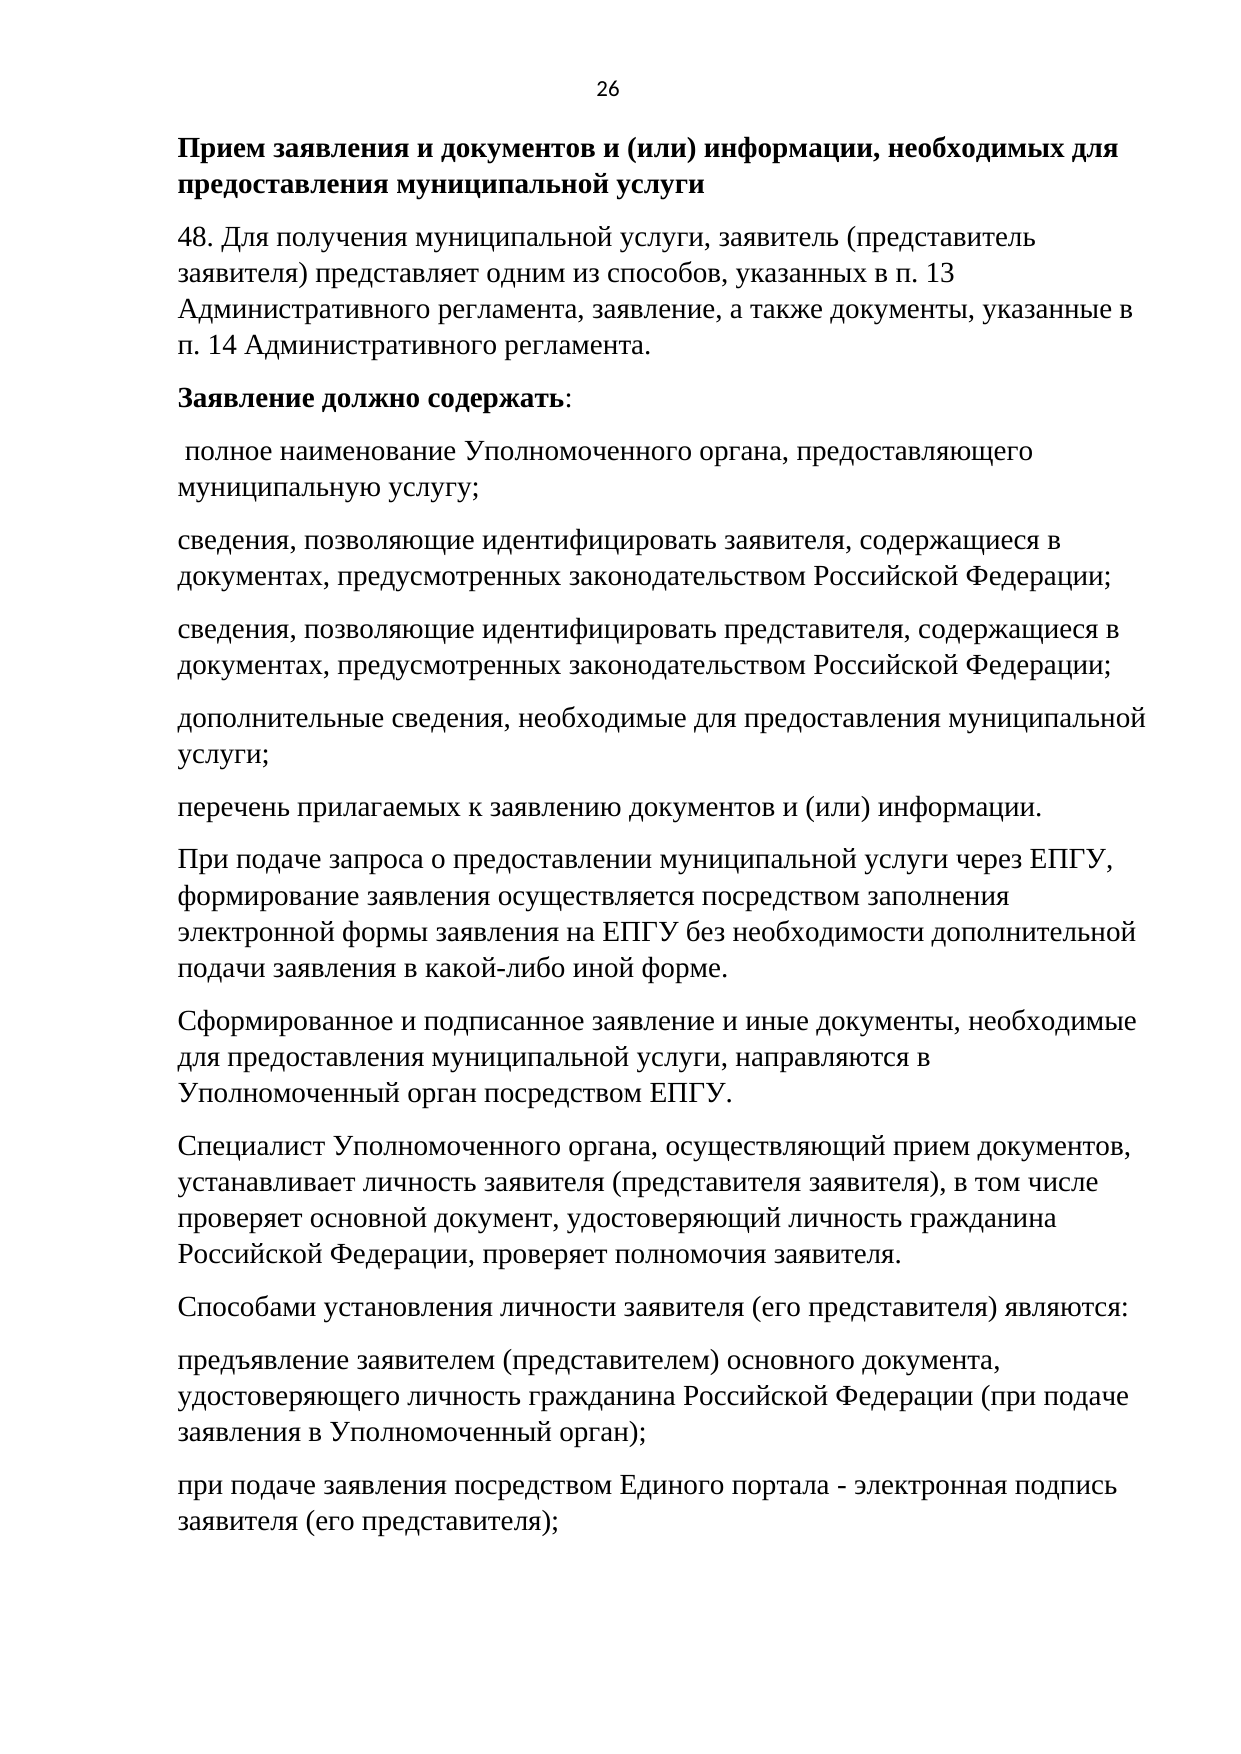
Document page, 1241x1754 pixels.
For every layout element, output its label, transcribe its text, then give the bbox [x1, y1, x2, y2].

text Сформированное и подписанное заявление и иные документы, необходимые для предоставления муниципальной услуги, направляются в Уполномоченный орган посредством ЕПГУ. [177, 1003, 1152, 1108]
text 48. Для получения муниципальной услуги, заявитель (представитель заявителя) представляет одним из способов, указанных в п. 13 Административного регламента, заявление, а также документы, указанные в п. 14 Административного регламента. [177, 219, 1152, 361]
text дополнительные сведения, необходимые для предоставления муниципальной услуги; [177, 700, 1152, 769]
text Заявление должно содержать: [177, 380, 1152, 413]
text перечень прилагаемых к заявлению документов и (или) информации. [177, 789, 1152, 822]
text сведения, позволяющие идентифицировать представителя, содержащиеся в документах, предусмотренных законодательством Российской Федерации; [177, 611, 1152, 680]
text Прием заявления и документов и (или) информации, необходимых для предоставления муниципальной услуги [177, 130, 1152, 199]
text полное наименование Уполномоченного органа, предоставляющего муниципальную услугу; [177, 433, 1152, 502]
text предъявление заявителем (представителем) основного документа, удостоверяющего личность гражданина Российской Федерации (при подаче заявления в Уполномоченный орган); [177, 1342, 1152, 1448]
text Способами установления личности заявителя (его представителя) являются: [177, 1289, 1152, 1323]
text при подаче заявления посредством Единого портала - электронная подпись заявителя (его представителя); [177, 1467, 1152, 1537]
text При подаче запроса о предоставлении муниципальной услуги через ЕПГУ, формирование заявления осуществляется посредством заполнения электронной формы заявления на ЕПГУ без необходимости дополнительной подачи заявления в какой-либо иной форме. [177, 841, 1152, 983]
text сведения, позволяющие идентифицировать заявителя, содержащиеся в документах, предусмотренных законодательством Российской Федерации; [177, 522, 1152, 591]
text Специалист Уполномоченного органа, осуществляющий прием документов, устанавливает личность заявителя (представителя заявителя), в том числе проверяет основной документ, удостоверяющий личность гражданина Российской Федерации, проверяет полномочия заявителя. [177, 1128, 1152, 1270]
